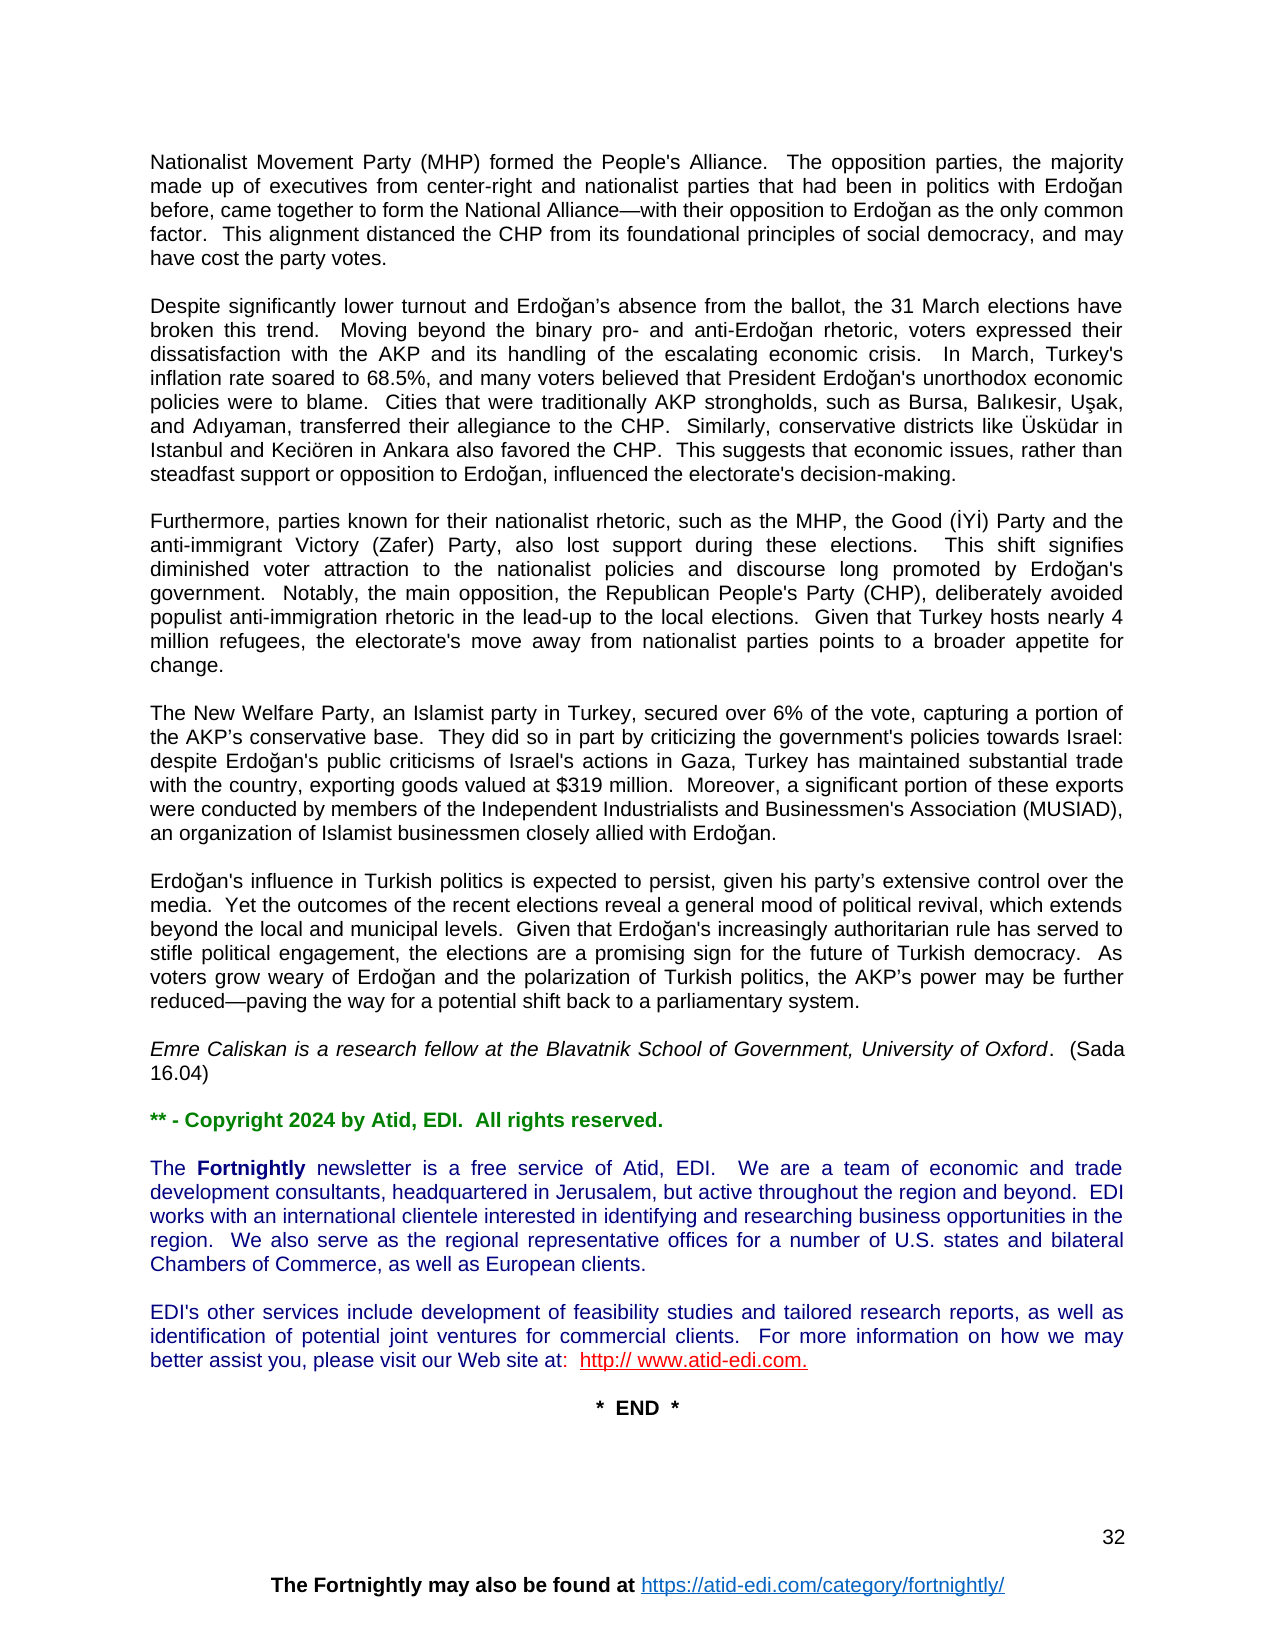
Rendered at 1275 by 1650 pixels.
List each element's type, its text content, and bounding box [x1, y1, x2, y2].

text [150, 150, 1125, 270]
text The Fortnightly newsletter is a free service of Atid, EDI. We are a team of economic and trade development consultants, headquartered in Jerusalem, but active throughout the region and beyond. EDI works with an international clientele interested in identifying and researching business opportunities in the region. We also serve as the regional representative offices for a number of U.S. states and bilateral Chambers of Commerce, as well as European clients. [150, 1156, 1125, 1276]
text Emre Caliskan is a research fellow at the Blavatnik School of Government, University of Oxford. (Sada 16.04) [150, 1036, 1125, 1084]
text EDI's other services include development of feasibility studies and tailored research reports, as well as identification of potential joint ventures for commercial clients. For more information on how we may better assist you, please visit our Web site at: http:// www.atid-edi.com. [150, 1300, 1125, 1372]
text The New Welfare Party, an Islamist party in Turkey, secured over 6% of the vote, capturing a portion of the AKP’s conservative base. They did so in part by criticizing the government's policies towards Israel: despite Erdoğan's public criticisms of Israel's actions in Gaza, Turkey has maintained substantial trade with the country, exporting goods valued at $319 million. Moreover, a significant portion of these exports were conducted by members of the Independent Industrialists and Businessmen's Association (MUSIAD), an organization of Islamist businessmen closely allied with Erdoğan. [150, 701, 1125, 845]
text ** - Copyright 2024 by Atid, EDI. All rights reserved. [150, 1108, 1125, 1132]
text Despite significantly lower turnout and Erdoğan’s absence from the ballot, the 31 March elections have broken this trend. Moving beyond the binary pro- and anti-Erdoğan rhetoric, voters expressed their dissatisfaction with the AKP and its handling of the escalating economic crisis. In March, Turkey's inflation rate soared to 68.5%, and many voters believed that President Erdoğan's unorthodox economic policies were to blame. Cities that were traditionally AKP strongholds, such as Bursa, Balıkesir, Uşak, and Adıyaman, transferred their allegiance to the CHP. Similarly, conservative districts like Üsküdar in Istanbul and Keciören in Ankara also favored the CHP. This suggests that economic issues, rather than steadfast support or opposition to Erdoğan, influenced the electorate's decision-making. [150, 294, 1125, 485]
text Furthermore, parties known for their nationalist rhetoric, such as the MHP, the Good (İYİ) Party and the anti-immigrant Victory (Zafer) Party, also lost support during these elections. This shift signifies diminished voter attraction to the nationalist policies and discourse long promoted by Erdoğan's government. Notably, the main opposition, the Republican People's Party (CHP), deliberately avoided populist anti-immigration rhetoric in the lead-up to the local elections. Given that Turkey hosts nearly 4 million refugees, the electorate's move away from nationalist parties points to a broader appetite for change. [150, 509, 1125, 677]
text Erdoğan's influence in Turkish politics is expected to persist, given his party’s extensive control over the media. Yet the outcomes of the recent elections reveal a general mood of political revival, which extends beyond the local and municipal levels. Given that Erdoğan's increasingly authoritarian rule has served to stifle political engagement, the elections are a promising sign for the future of Turkish democracy. As voters grow weary of Erdoğan and the polarization of Turkish politics, the AKP’s power may be further reduced—paving the way for a potential shift back to a parliamentary system. [150, 869, 1125, 1012]
text * END * [150, 1396, 1125, 1420]
